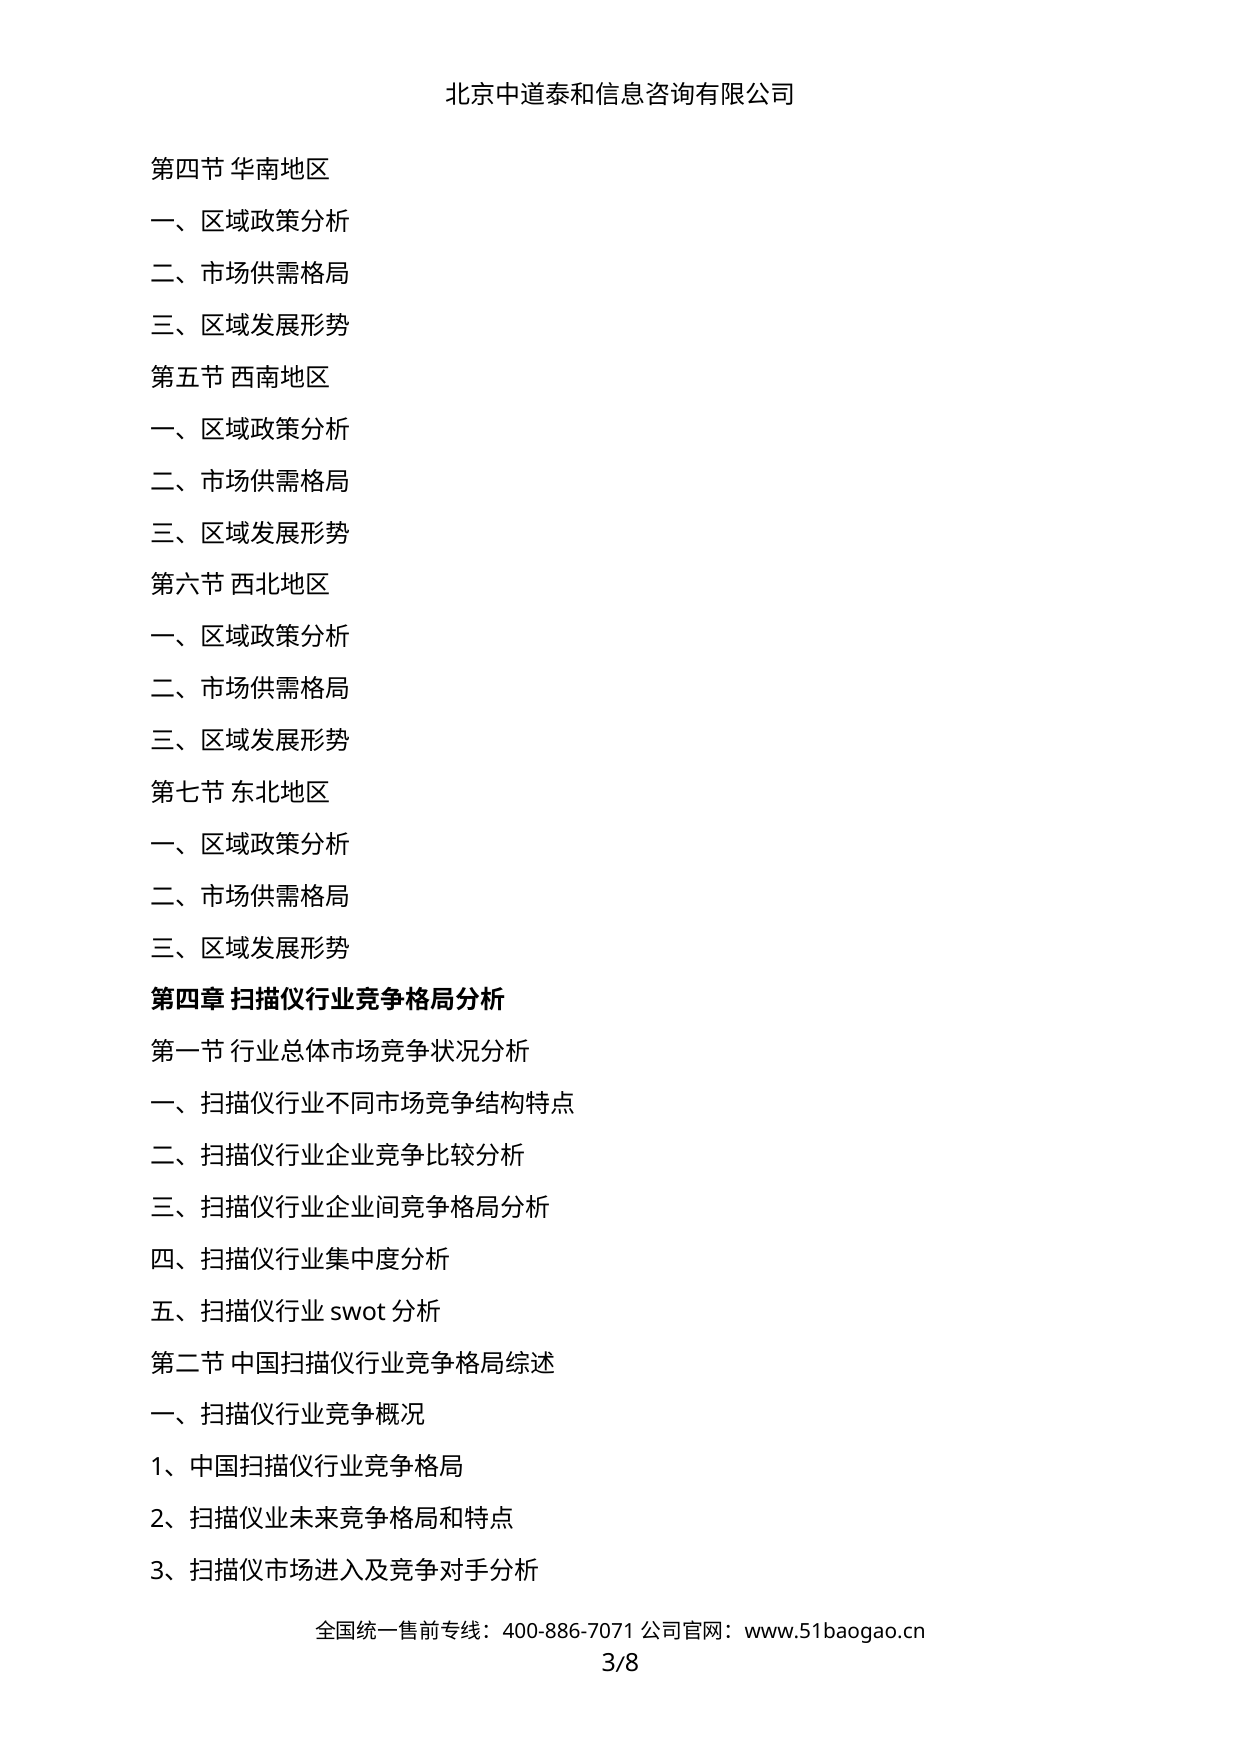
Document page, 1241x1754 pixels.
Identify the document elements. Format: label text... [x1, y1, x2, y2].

text 二、市场供需格局 [150, 461, 1090, 497]
text 三、区域发展形势 [150, 928, 1090, 964]
text 一、区域政策分析 [150, 202, 1090, 238]
text 二、市场供需格局 [150, 669, 1090, 705]
text 第五节 西南地区 [150, 357, 1090, 394]
text 一、区域政策分析 [150, 617, 1090, 653]
text 二、市场供需格局 [150, 254, 1090, 290]
text 3、扫描仪市场进入及竞争对手分析 [150, 1551, 1090, 1587]
text 二、市场供需格局 [150, 876, 1090, 912]
text 第四节 华南地区 [150, 150, 1090, 186]
text 第六节 西北地区 [150, 565, 1090, 601]
text 第二节 中国扫描仪行业竞争格局综述 [150, 1343, 1090, 1379]
text 第七节 东北地区 [150, 772, 1090, 809]
text 三、区域发展形势 [150, 306, 1090, 342]
text 1、中国扫描仪行业竞争格局 [150, 1447, 1090, 1483]
text 三、区域发展形势 [150, 721, 1090, 757]
text 四、扫描仪行业集中度分析 [150, 1239, 1090, 1276]
text 一、区域政策分析 [150, 409, 1090, 446]
text 一、扫描仪行业不同市场竞争结构特点 [150, 1084, 1090, 1120]
text 一、区域政策分析 [150, 824, 1090, 861]
text 三、区域发展形势 [150, 513, 1090, 549]
text 三、扫描仪行业企业间竞争格局分析 [150, 1187, 1090, 1224]
text 二、扫描仪行业企业竞争比较分析 [150, 1136, 1090, 1172]
text 五、扫描仪行业swot分析 [150, 1291, 1090, 1327]
text 第一节 行业总体市场竞争状况分析 [150, 1032, 1090, 1068]
text 一、扫描仪行业竞争概况 [150, 1395, 1090, 1431]
text 2、扫描仪业未来竞争格局和特点 [150, 1499, 1090, 1535]
text 第四章 扫描仪行业竞争格局分析 [150, 980, 1090, 1016]
